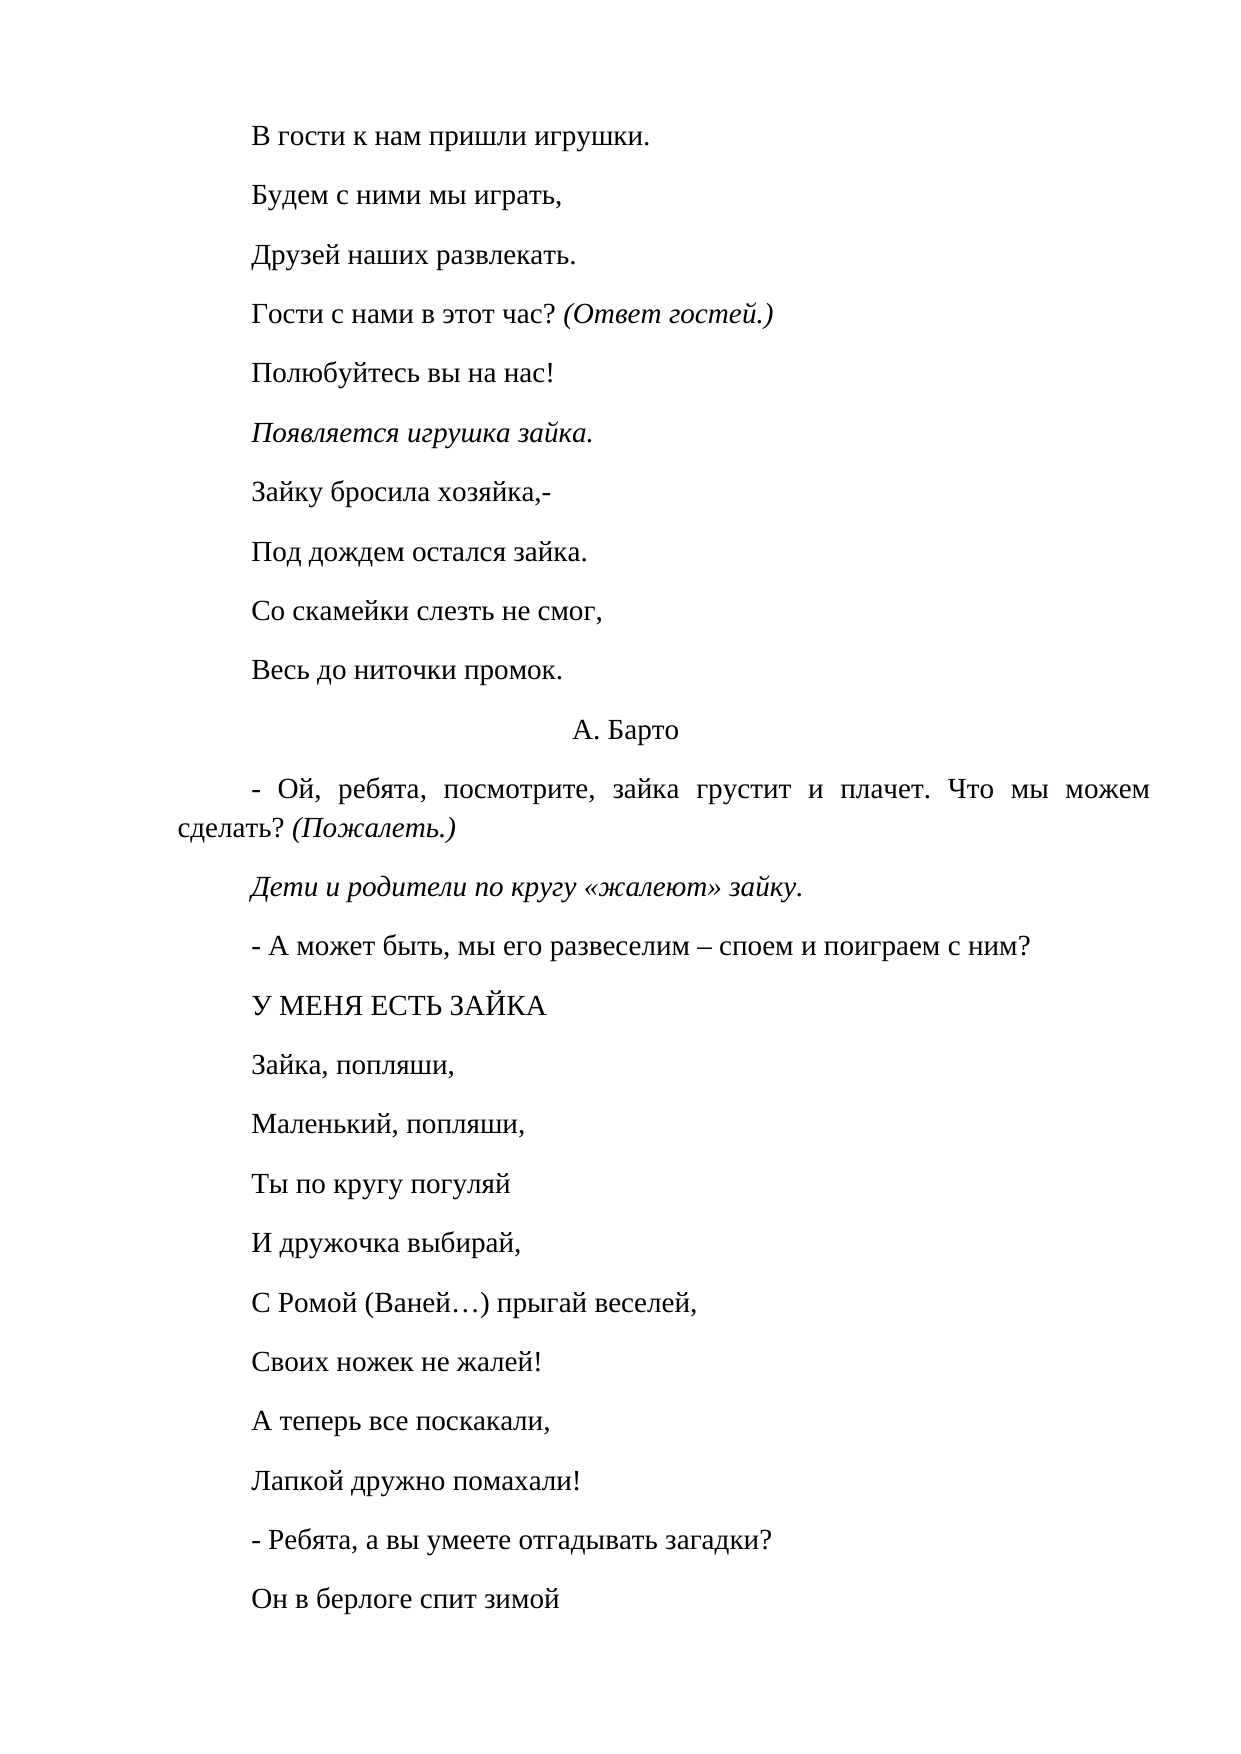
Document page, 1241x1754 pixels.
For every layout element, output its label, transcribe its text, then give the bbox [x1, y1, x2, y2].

text Гости с нами в этот час? (Ответ гостей.) [177, 296, 1152, 330]
text Зайку бросила хозяйка,- [177, 474, 1152, 508]
text Лапкой дружно помахали! [177, 1463, 1152, 1496]
text - А может быть, мы его развеселим – споем и поиграем с ним? [177, 928, 1152, 962]
text Своих ножек не жалей! [177, 1344, 1152, 1378]
text Со скамейки слезть не смог, [177, 593, 1152, 627]
text Появляется игрушка зайка. [177, 415, 1152, 448]
text В гости к нам пришли игрушки. [177, 118, 1152, 152]
text Ты по кругу погуляй [177, 1166, 1152, 1199]
text И дружочка выбирай, [177, 1225, 1152, 1259]
text Маленький, попляши, [177, 1107, 1152, 1140]
text Он в берлоге спит зимой [177, 1582, 1152, 1615]
text - Ребята, а вы умеете отгадывать загадки? [177, 1522, 1152, 1556]
text А. Барто [177, 712, 1152, 745]
text - Ой, ребята, посмотрите, зайка грустит и плачет. Что мы можем сделать? (Пожалеть.) [177, 771, 1152, 843]
text Под дождем остался зайка. [177, 534, 1152, 567]
text А теперь все поскакали, [177, 1403, 1152, 1437]
text Будем с ними мы играть, [177, 177, 1152, 211]
text Весь до ниточки промок. [177, 652, 1152, 686]
text Друзей наших развлекать. [177, 237, 1152, 270]
text С Ромой (Ваней…) прыгай веселей, [177, 1285, 1152, 1318]
text Дети и родители по кругу «жалеют» зайку. [177, 869, 1152, 903]
text Зайка, попляши, [177, 1047, 1152, 1081]
text Полюбуйтесь вы на нас! [177, 356, 1152, 389]
text У МЕНЯ ЕСТЬ ЗАЙКА [177, 988, 1152, 1021]
